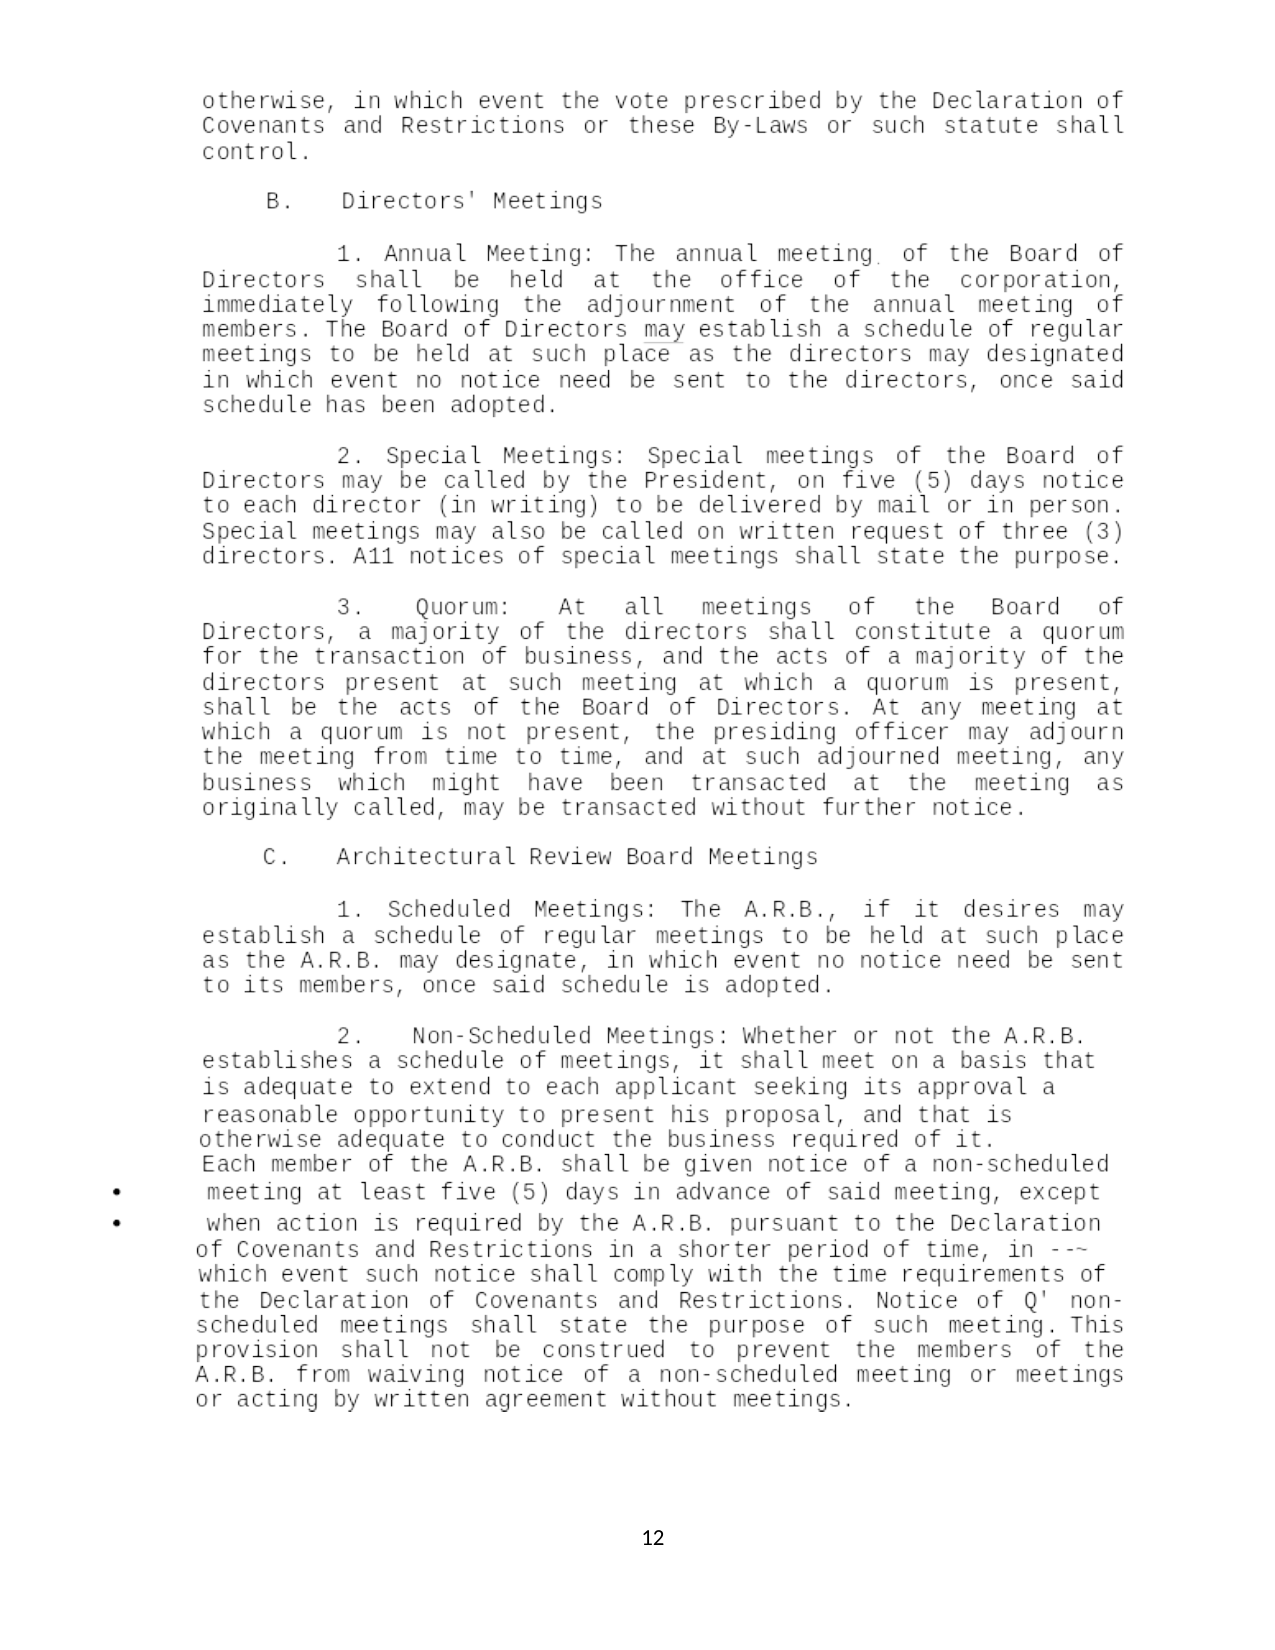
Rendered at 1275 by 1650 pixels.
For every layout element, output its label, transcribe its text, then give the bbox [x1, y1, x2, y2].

text 12 [105, 1523, 1200, 1551]
